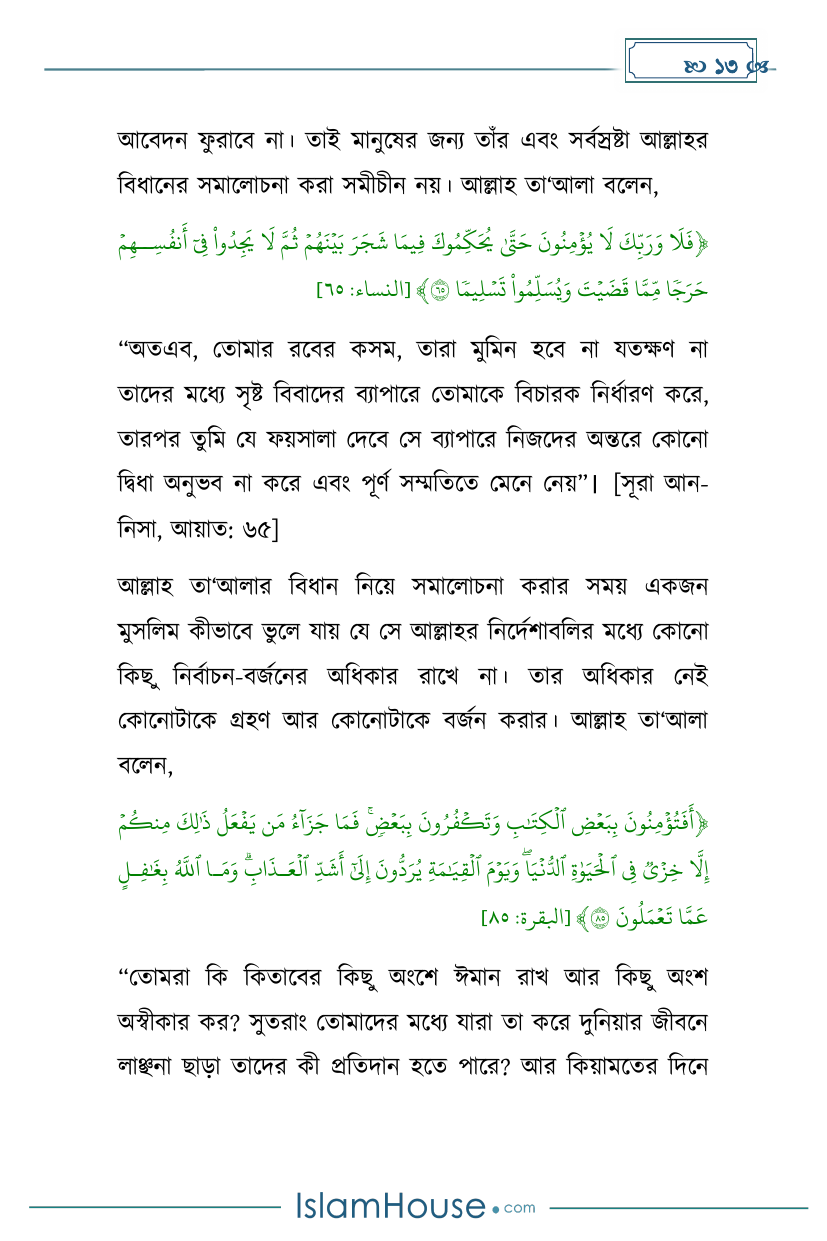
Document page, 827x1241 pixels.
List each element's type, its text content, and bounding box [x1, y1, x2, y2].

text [118, 955, 709, 1086]
text “অতএব, তোমার রবের কসম, তারা মুমিন হবে না যতক্ষণ না তাদের মধ্যে সৃষ্ট বিবাদের ব্যাপারে তোমাকে বিচারক নির্ধারণ করে, তারপর তুমি যে ফয়সালা দেবে সে ব্যাপারে নিজদের অন্তরে কোনো দ্বিধা অনুভব না করে এবং পূর্ণ সম্মতিতে মেনে নেয়”। [সূরা আন-নিসা, আয়াত: ৬৫] [118, 327, 709, 548]
text ﴿أَفَتُؤۡمِنُونَ بِبَعۡضِ ٱلۡكِتَٰبِ وَتَكۡفُرُونَ بِبَعۡضٖۚ فَمَا جَزَآءُ مَن يَفۡعَلُ ذَٰلِكَ مِنكُمۡ إِلَّا خِزۡيٞ فِي ٱلۡحَيَوٰةِ ٱلدُّنۡيَاۖ وَيَوۡمَ ٱلۡقِيَٰمَةِ يُرَدُّونَ إِلَىٰٓ أَشَدِّ ٱلۡعَذَابِۗ وَمَا ٱللَّهُ بِغَٰفِلٍ عَمَّا تَعۡمَلُونَ ٨٥﴾ [البقرة: ٨٥] [118, 800, 709, 939]
text ﴿فَلَا وَرَبِّكَ لَا يُؤۡمِنُونَ حَتَّىٰ يُحَكِّمُوكَ فِيمَا شَجَرَ بَيۡنَهُمۡ ثُمَّ لَا يَجِدُواْ فِيٓ أَنفُسِهِمۡ حَرَجٗا مِّمَّا قَضَيۡتَ وَيُسَلِّمُواْ تَسۡلِيمٗا ٦٥﴾ [النساء: ٦٥] [118, 220, 709, 311]
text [118, 118, 709, 204]
text আল্লাহ তা‘আলার বিধান নিয়ে সমালোচনা করার সময় একজন মুসলিম কীভাবে ভুলে যায় যে সে আল্লাহর নির্দেশাবলির মধ্যে কোনো কিছু নির্বাচন-বর্জনের অধিকার রাখে না। তার অধিকার নেই কোনোটাকে গ্রহণ আর কোনোটাকে বর্জন করার। আল্লাহ তা‘আলা বলেন, [118, 564, 709, 784]
picture [289, 1187, 809, 1225]
picture [22, 1186, 281, 1224]
